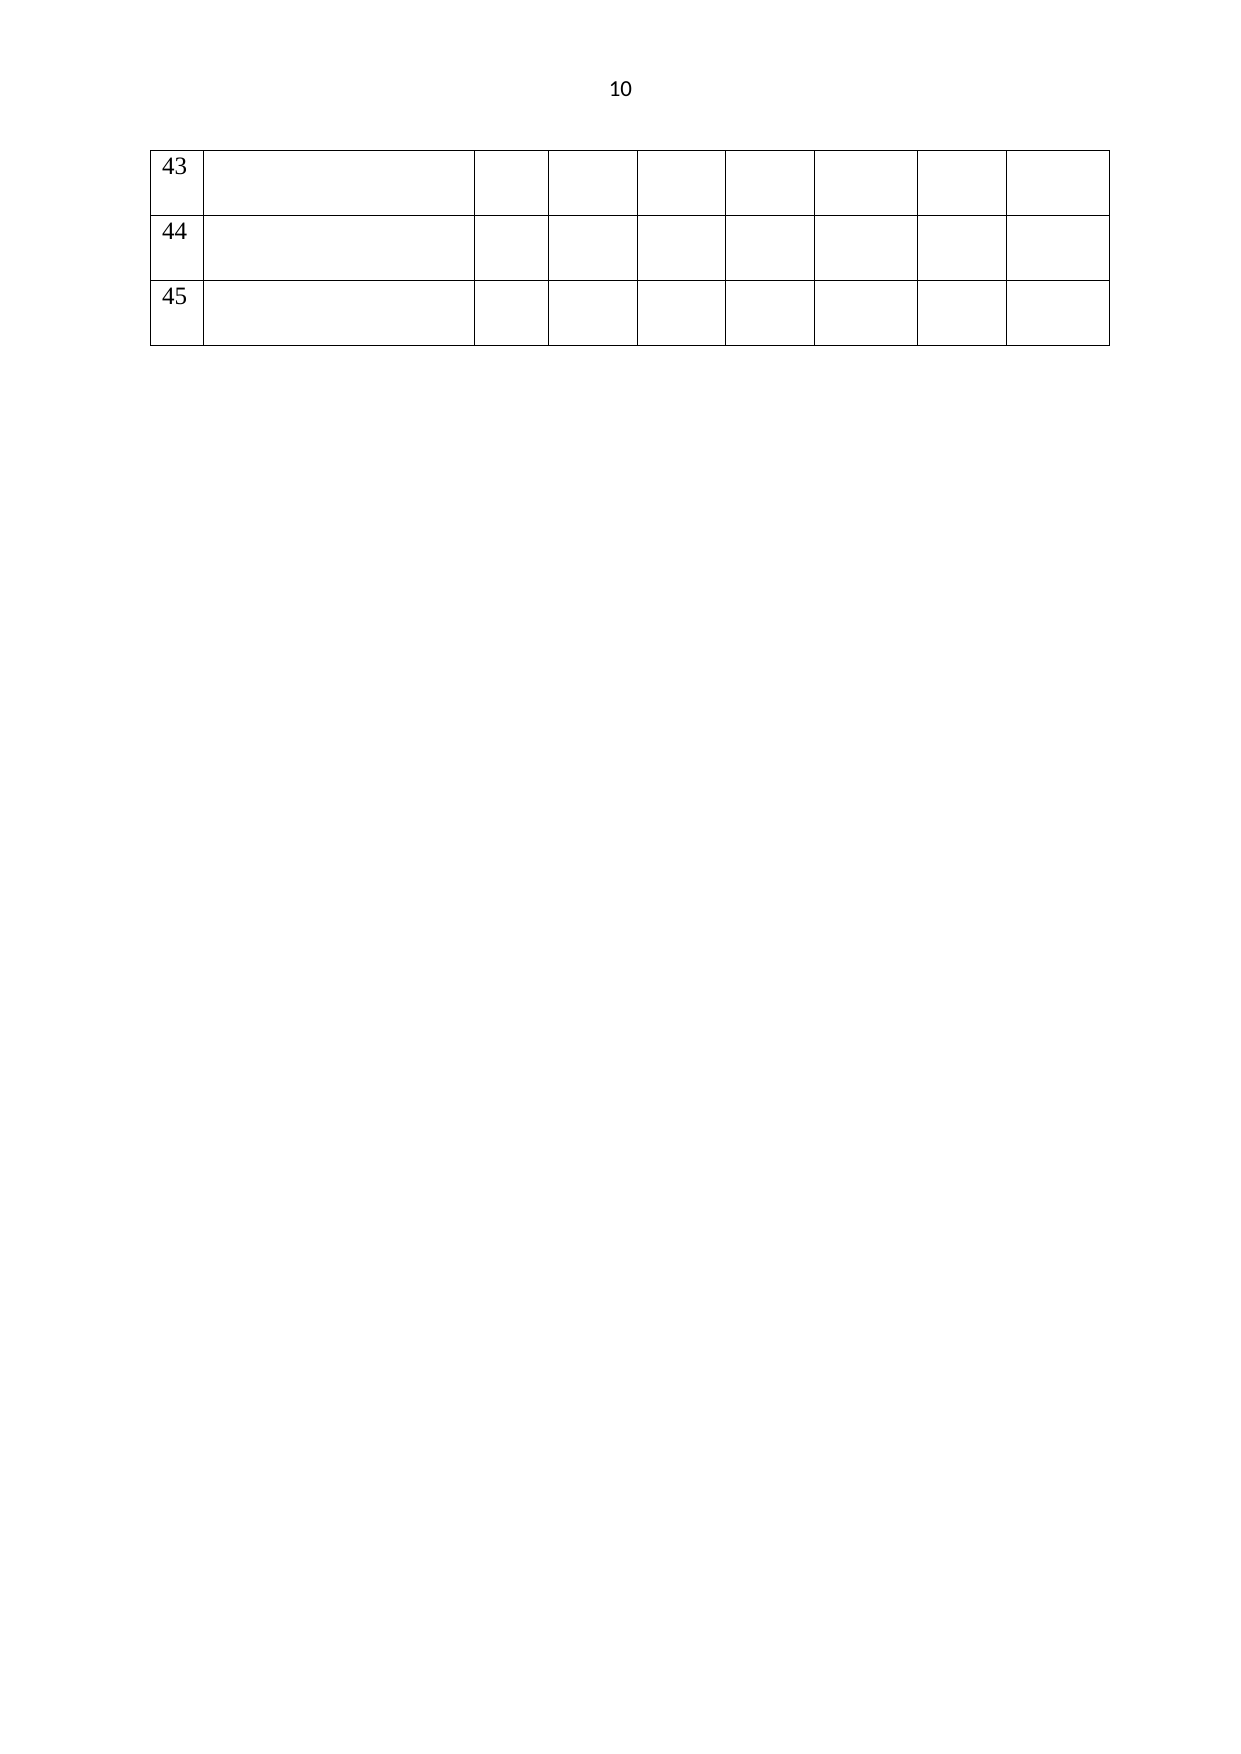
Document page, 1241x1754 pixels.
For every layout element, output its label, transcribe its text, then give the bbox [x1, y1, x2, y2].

table_cell [726, 281, 814, 345]
table_cell [638, 151, 725, 215]
table_cell [1007, 151, 1109, 215]
table_cell [918, 281, 1006, 345]
table_cell [638, 281, 725, 345]
table_cell [815, 151, 917, 215]
table_cell [475, 281, 548, 345]
table_cell [1007, 281, 1109, 345]
table_cell [204, 216, 474, 280]
table_cell [204, 151, 474, 215]
table_cell [918, 151, 1006, 215]
table_cell [204, 281, 474, 345]
table_cell 45 [151, 281, 203, 345]
table_cell [1007, 216, 1109, 280]
table_cell 44 [151, 216, 203, 280]
table_cell [726, 216, 814, 280]
table_cell [815, 281, 917, 345]
table_cell 43 [151, 151, 203, 215]
table_cell [638, 216, 725, 280]
table_cell [549, 216, 637, 280]
table_cell [918, 216, 1006, 280]
table_cell [475, 151, 548, 215]
table_cell [549, 151, 637, 215]
table_cell [815, 216, 917, 280]
table_cell [549, 281, 637, 345]
table_cell [726, 151, 814, 215]
table_cell [475, 216, 548, 280]
